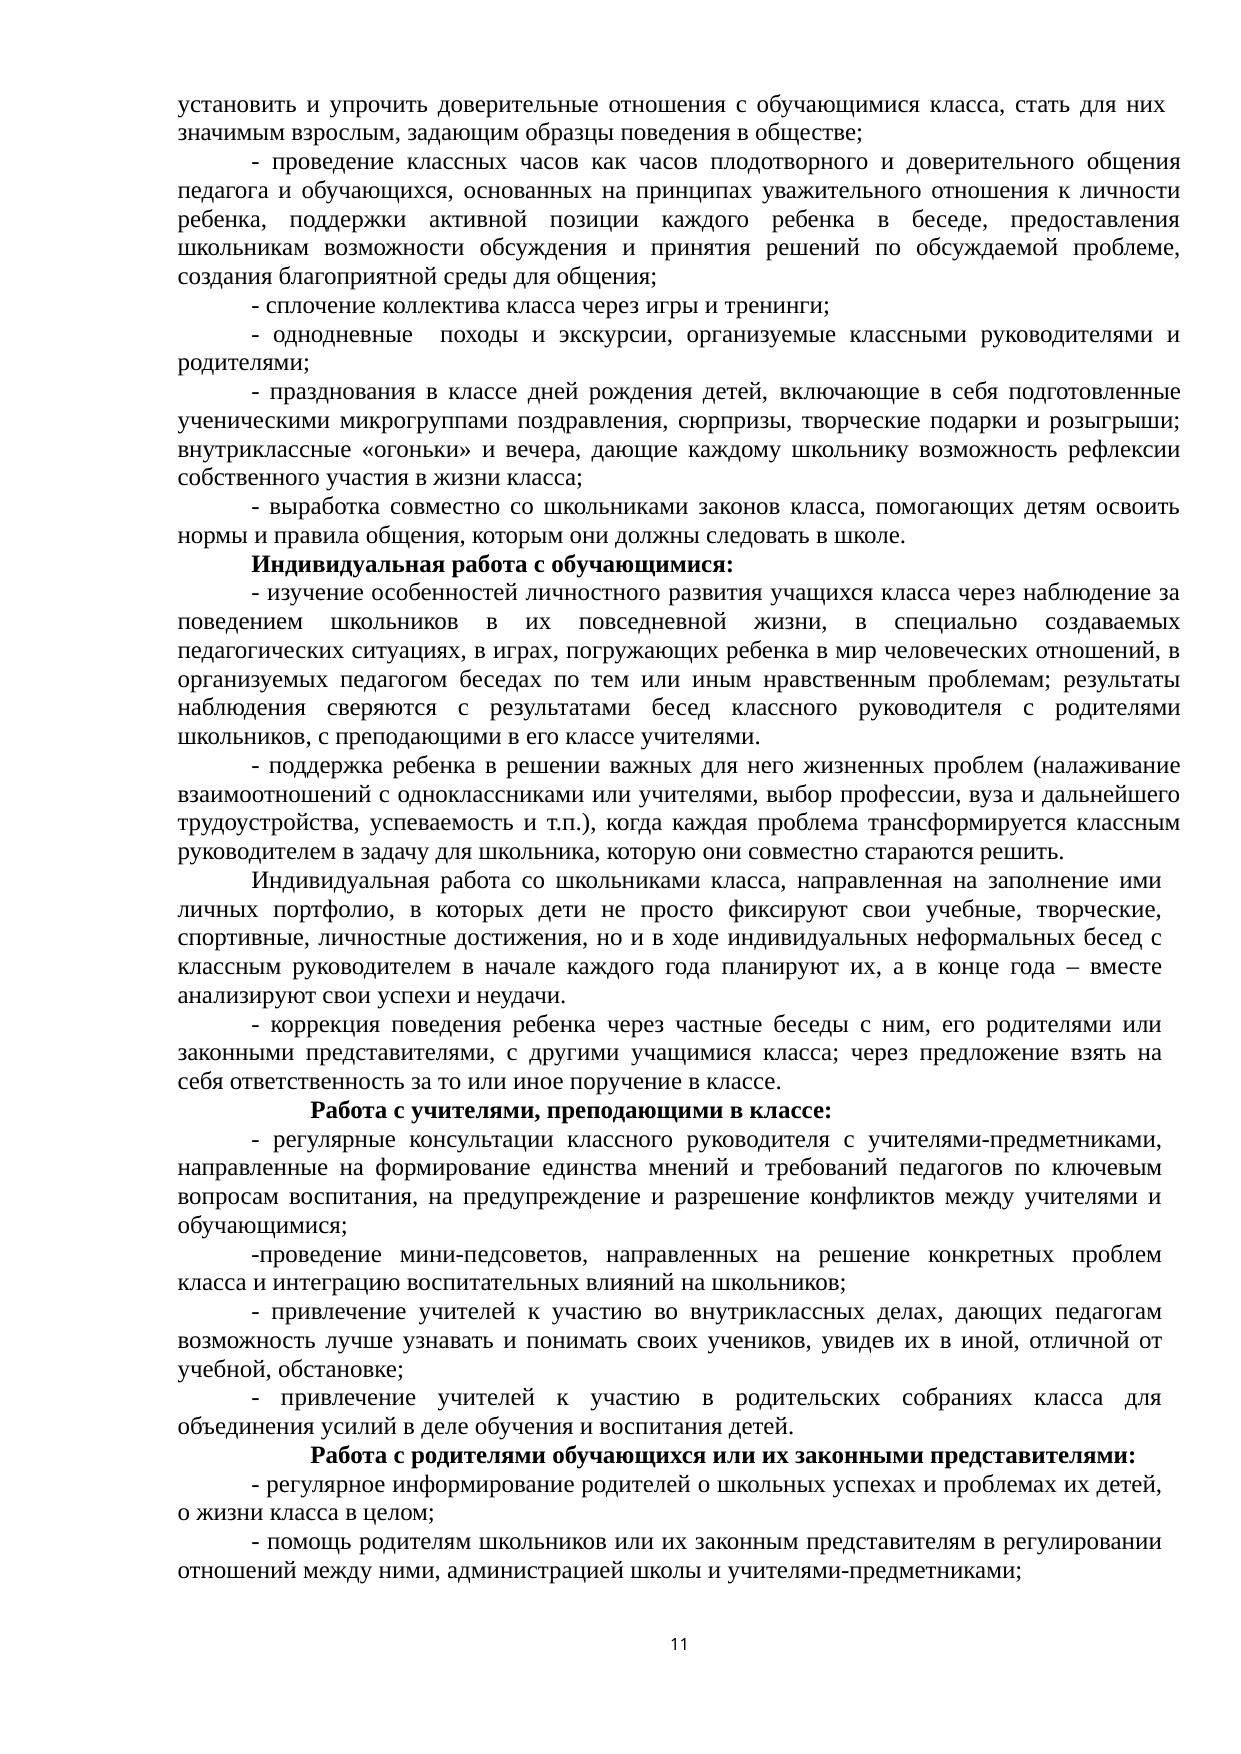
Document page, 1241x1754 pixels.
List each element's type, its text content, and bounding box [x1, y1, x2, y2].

list - регулярные консультации классного руководителя с учителями-предметниками, направленные на формирование единства мнений и требований педагогов по ключевым вопросам воспитания, на предупреждение и разрешение конфликтов между учителями и обучающимися; [177, 1124, 1163, 1239]
list - сплочение коллектива класса через игры и тренинги; [177, 290, 1181, 319]
list Индивидуальная работа со школьниками класса, направленная на заполнение ими личных портфолио, в которых дети не просто фиксируют свои учебные, творческие, спортивные, личностные достижения, но и в ходе индивидуальных неформальных бесед с классным руководителем в начале каждого года планируют их, а в конце года – вместе анализируют свои успехи и неудачи. [177, 865, 1163, 1009]
list - однодневные походы и экскурсии, организуемые классными руководителями и родителями; [177, 319, 1181, 376]
list Работа с учителями, преподающими в классе: [236, 1095, 1163, 1124]
list - поддержка ребенка в решении важных для него жизненных проблем (налаживание взаимоотношений с одноклассниками или учителями, выбор профессии, вуза и дальнейшего трудоустройства, успеваемость и т.п.), когда каждая проблема трансформируется классным руководителем в задачу для школьника, которую они совместно стараются решить. [177, 750, 1181, 865]
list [177, 89, 1166, 146]
list - изучение особенностей личностного развития учащихся класса через наблюдение за поведением школьников в их повседневной жизни, в специально создаваемых педагогических ситуациях, в играх, погружающих ребенка в мир человеческих отношений, в организуемых педагогом беседах по тем или иным нравственным проблемам; результаты наблюдения сверяются с результатами бесед классного руководителя с родителями школьников, с преподающими в его классе учителями. [177, 577, 1181, 750]
list - привлечение учителей к участию в родительских собраниях класса для объединения усилий в деле обучения и воспитания детей. [177, 1382, 1163, 1440]
list - выработка совместно со школьниками законов класса, помогающих детям освоить нормы и правила общения, которым они должны следовать в школе. [177, 491, 1181, 549]
list - привлечение учителей к участию во внутриклассных делах, дающих педагогам возможность лучше узнавать и понимать своих учеников, увидев их в иной, отличной от учебной, обстановке; [177, 1296, 1163, 1382]
list -проведение мини-педсоветов, направленных на решение конкретных проблем класса и интеграцию воспитательных влияний на школьников; [177, 1239, 1163, 1296]
list - празднования в классе дней рождения детей, включающие в себя подготовленные ученическими микрогруппами поздравления, сюрпризы, творческие подарки и розыгрыши; внутриклассные «огоньки» и вечера, дающие каждому школьнику возможность рефлексии собственного участия в жизни класса; [177, 376, 1181, 491]
list - помощь родителям школьников или их законным представителям в регулировании отношений между ними, администрацией школы и учителями-предметниками; [177, 1526, 1163, 1584]
list - коррекция поведения ребенка через частные беседы с ним, его родителями или законными представителями, с другими учащимися класса; через предложение взять на себя ответственность за то или иное поручение в классе. [177, 1009, 1163, 1095]
list - проведение классных часов как часов плодотворного и доверительного общения педагога и обучающихся, основанных на принципах уважительного отношения к личности ребенка, поддержки активной позиции каждого ребенка в беседе, предоставления школьникам возможности обсуждения и принятия решений по обсуждаемой проблеме, создания благоприятной среды для общения; [177, 146, 1181, 290]
text Индивидуальная работа с обучающимися: [177, 549, 1181, 577]
list Работа с родителями обучающихся или их законными представителями: [236, 1440, 1163, 1469]
list - регулярное информирование родителей о школьных успехах и проблемах их детей, о жизни класса в целом; [177, 1469, 1163, 1526]
